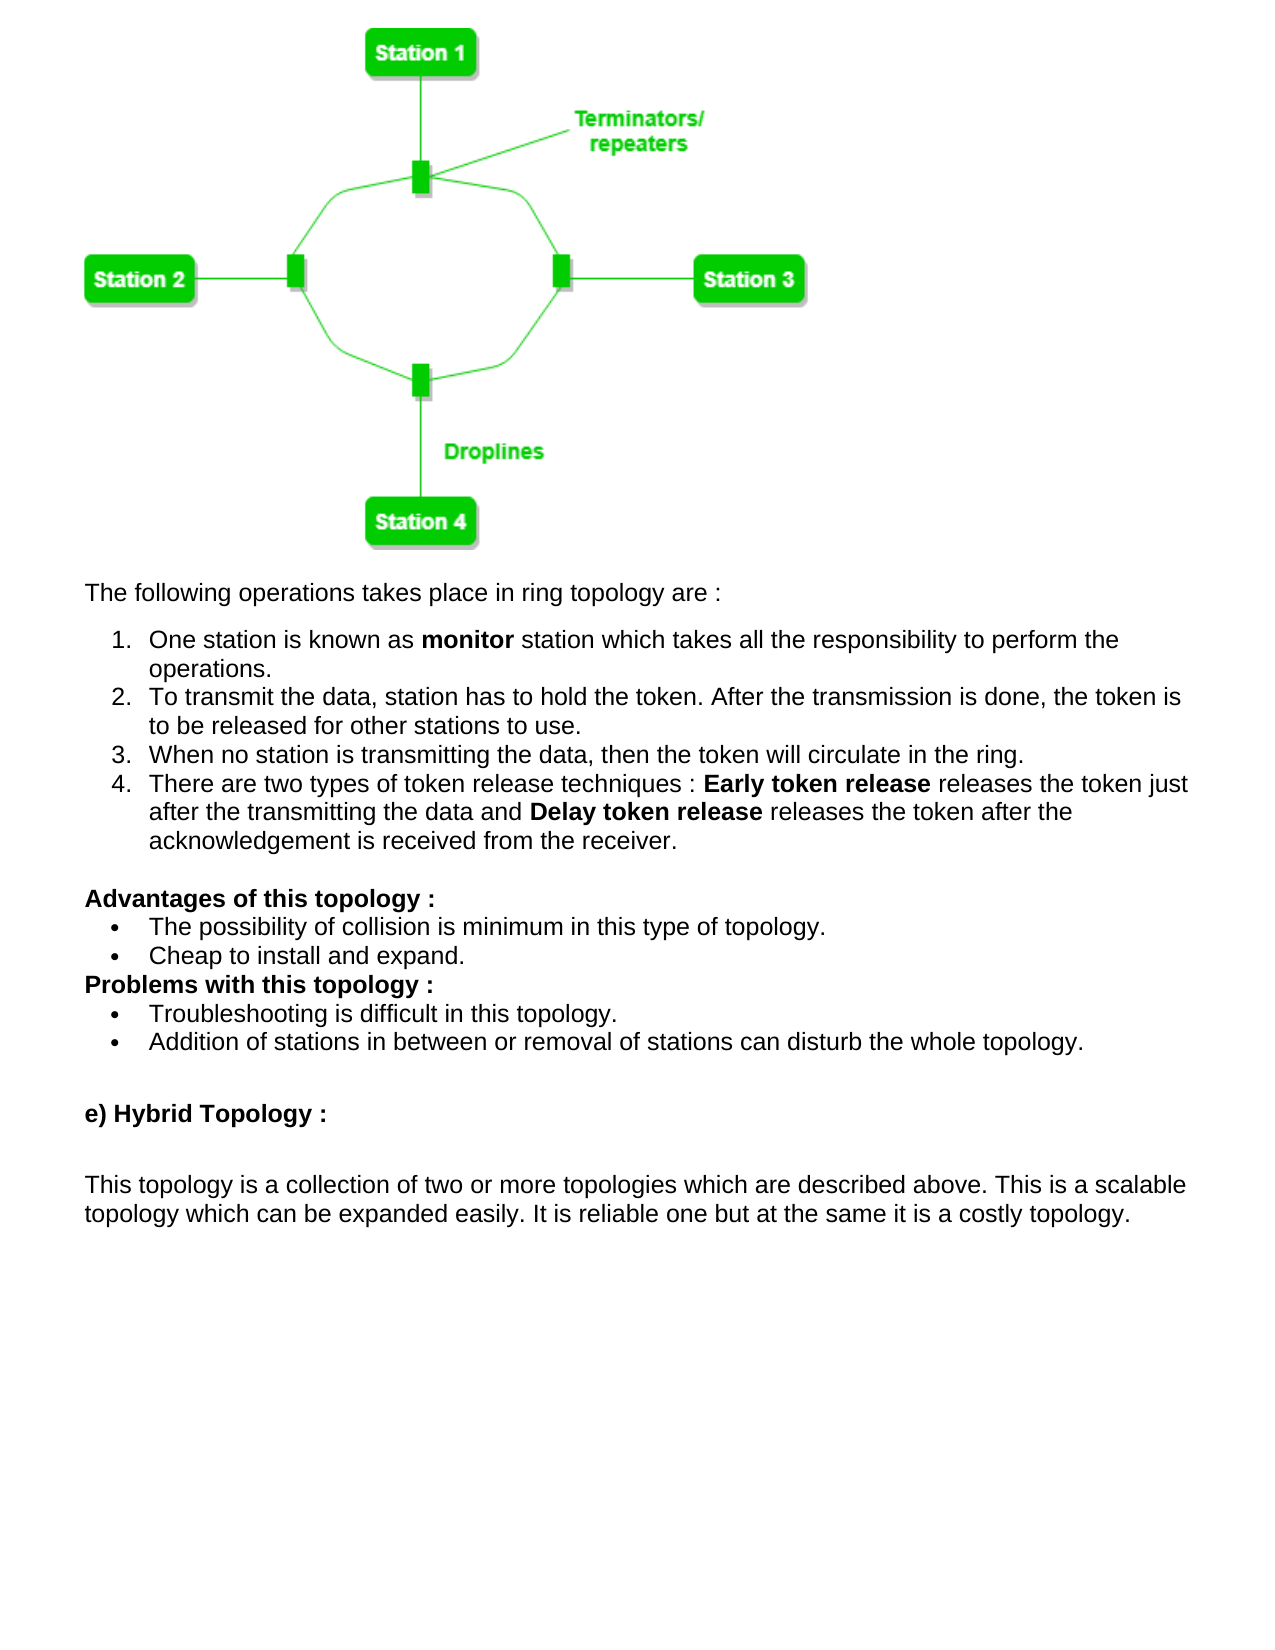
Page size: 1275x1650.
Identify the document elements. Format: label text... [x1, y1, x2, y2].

list To transmit the data, station has to hold the token. After the transmission is done, the token is to be released for other stations to use. [111, 682, 1200, 740]
text Advantages of this topology : [84, 884, 1200, 912]
text e) Hybrid Topology : [84, 1099, 1200, 1128]
text Problems with this topology : [84, 970, 1200, 999]
picture [84, 28, 808, 550]
list Cheap to install and expand. [111, 941, 1200, 970]
list One station is known as monitor station which takes all the responsibility to perform the operations. [111, 625, 1200, 682]
list The possibility of collision is minimum in this type of topology. [111, 912, 1200, 941]
list Addition of stations in between or removal of stations can disturb the whole topology. [111, 1027, 1200, 1056]
text ​This topology is a collection of two or more topologies which are described above. This is a scalable topology which can be expanded easily. It is reliable one but at the same it is a costly topology. [84, 1171, 1200, 1228]
list Troubleshooting is difficult in this topology. [111, 999, 1200, 1027]
list There are two types of token release techniques : Early token release releases the token just after the transmitting the data and Delay token release releases the token after the acknowledgement is received from the receiver. [111, 769, 1200, 855]
list When no station is transmitting the data, then the token will circulate in the ring. [111, 740, 1200, 769]
